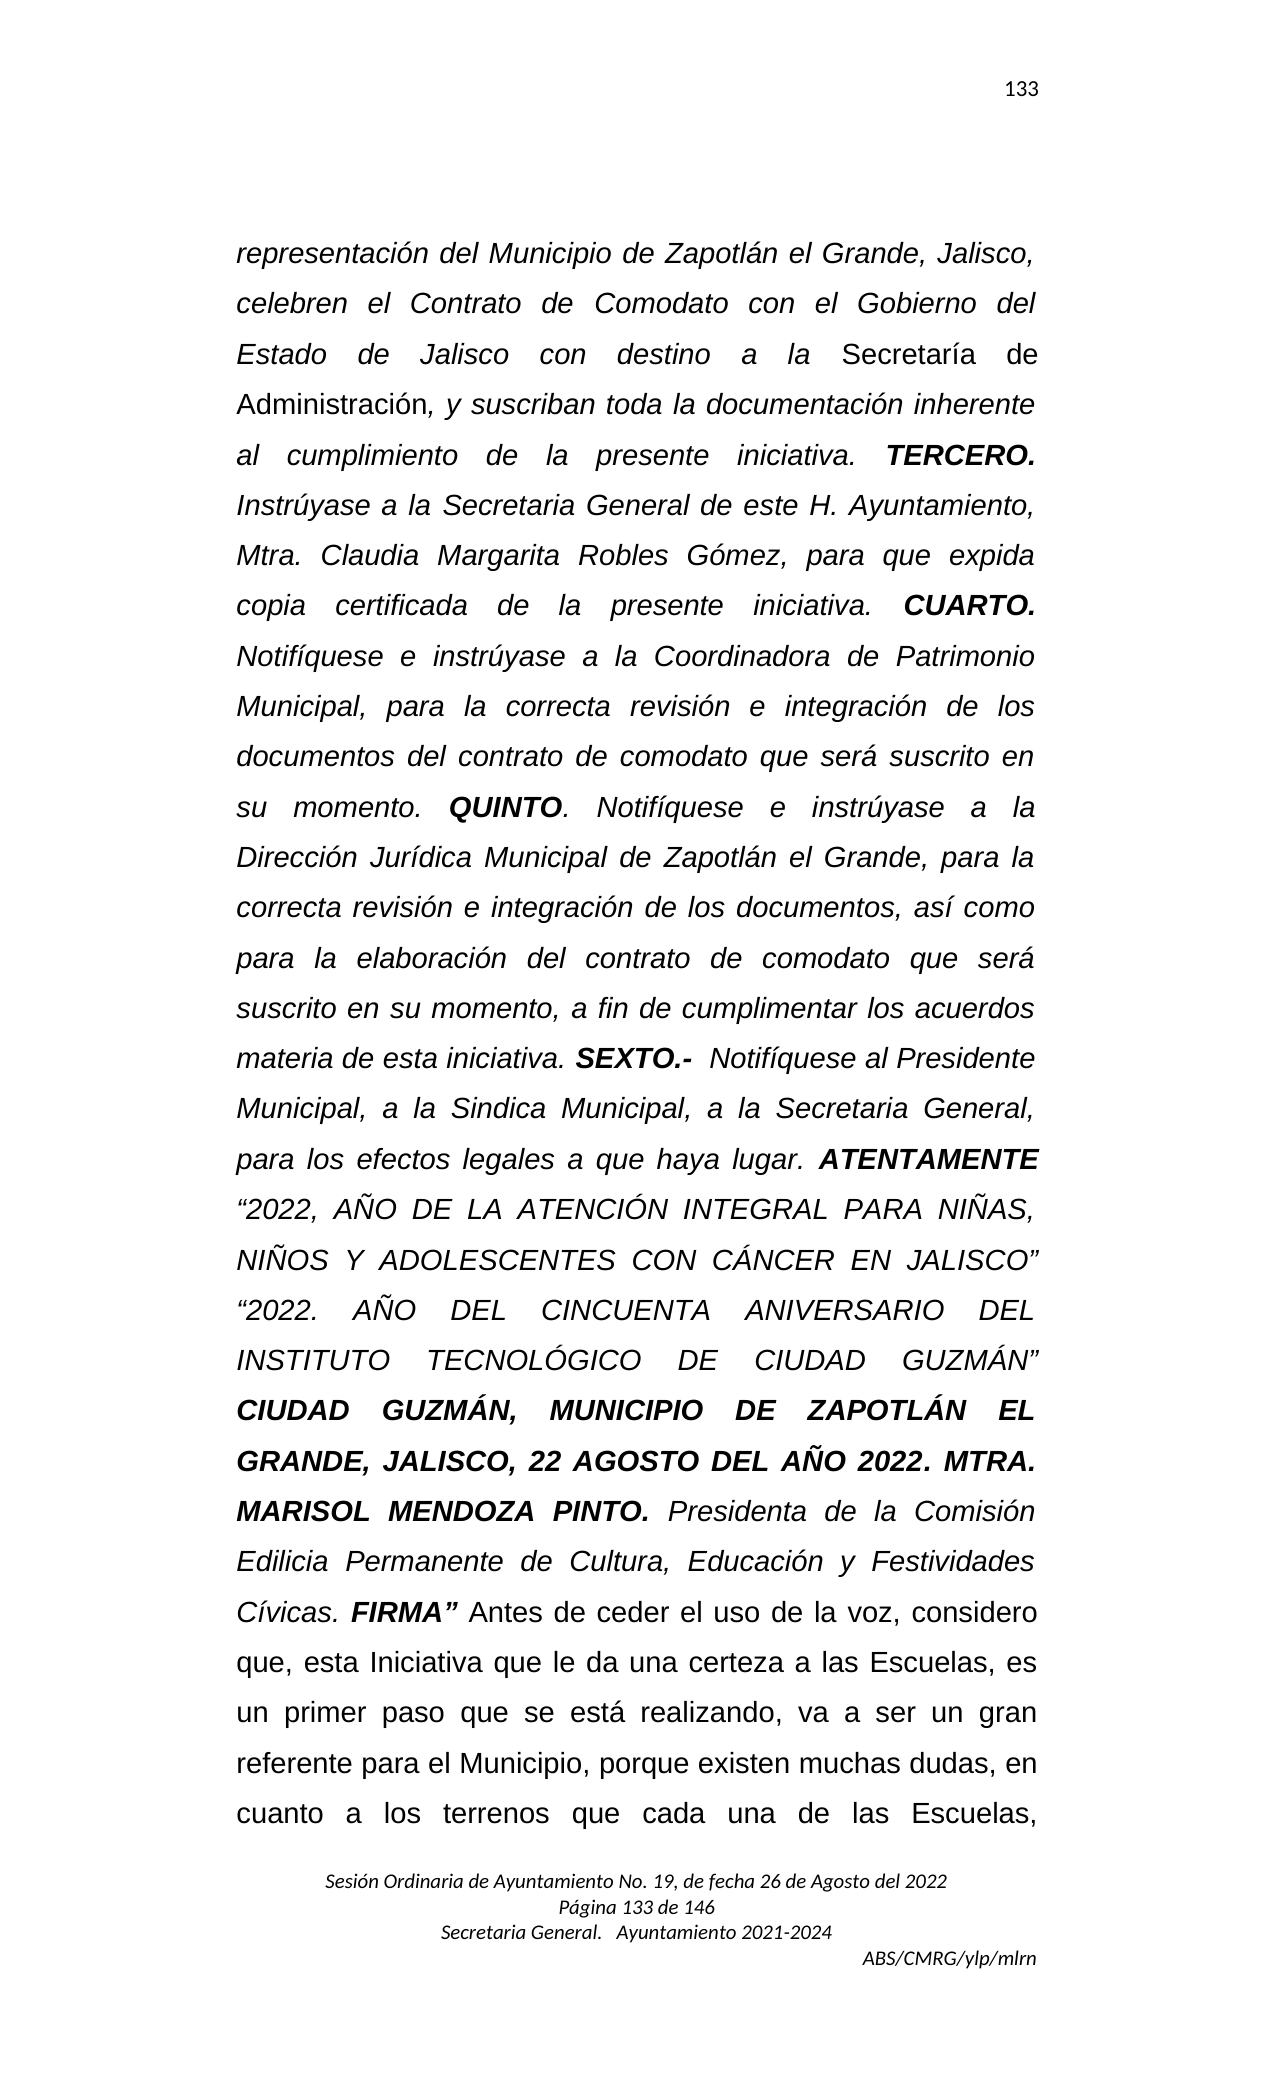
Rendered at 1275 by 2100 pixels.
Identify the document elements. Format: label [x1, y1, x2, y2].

text [236, 236, 1039, 1829]
